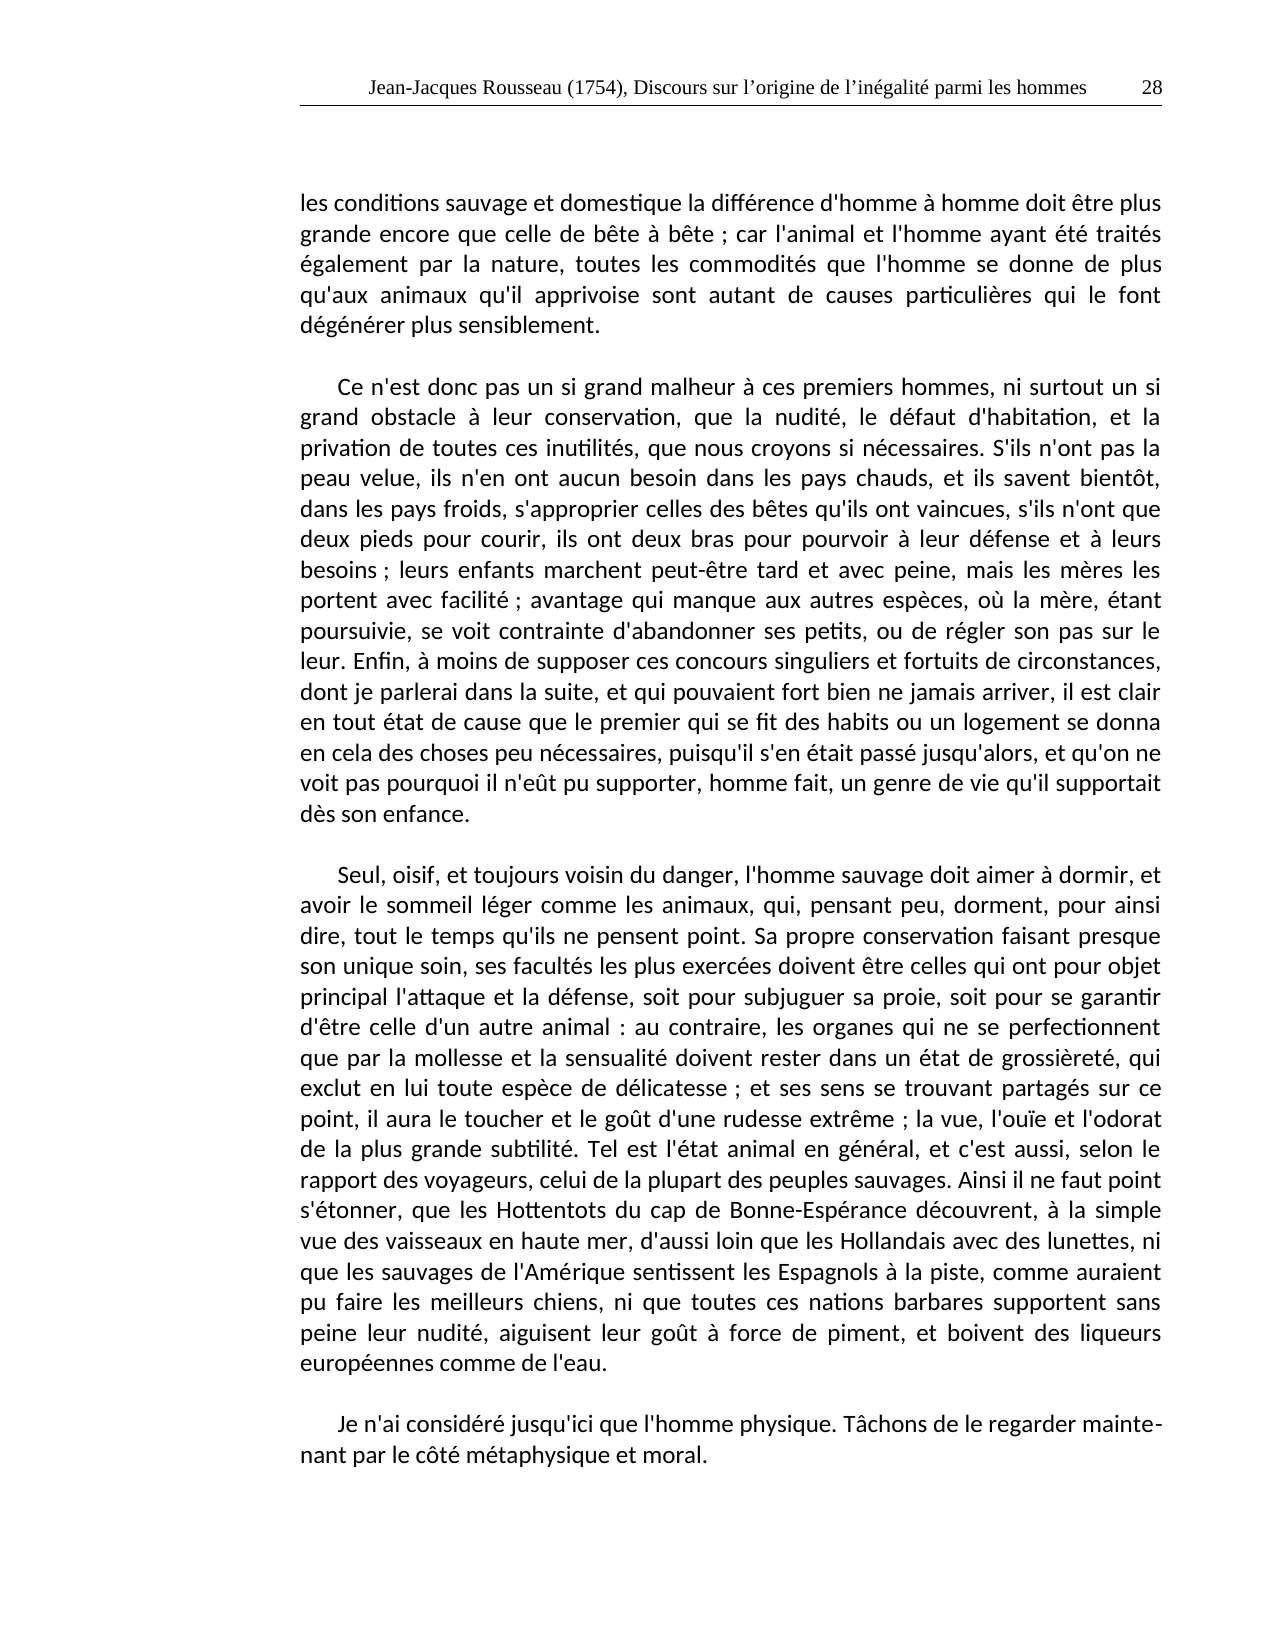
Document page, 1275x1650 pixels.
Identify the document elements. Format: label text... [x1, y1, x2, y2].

text Je n'ai considéré jusqu'ici que l'homme physique. Tâchons de le regarder maintenant par le côté métaphysique et moral. [300, 1408, 1162, 1469]
text Seul, oisif, et toujours voisin du danger, l'homme sauvage doit aimer à dormir, et avoir le sommeil léger comme les animaux, qui, pensant peu, dorment, pour ainsi dire, tout le temps qu'ils ne pensent point. Sa propre conservation faisant presque son unique soin, ses facultés les plus exercées doivent être celles qui ont pour objet principal l'attaque et la défense, soit pour subjuguer sa proie, soit pour se garantir d'être celle d'un autre animal : au contraire, les organes qui ne se perfectionnent que par la mollesse et la sensualité doivent rester dans un état de grossièreté, qui exclut en lui toute espèce de délicatesse ; et ses sens se trouvant partagés sur ce point, il aura le toucher et le goût d'une rudesse extrême ; la vue, l'ouïe et l'odorat de la plus grande subtilité. Tel est l'état animal en général, et c'est aussi, selon le rapport des voyageurs, celui de la plupart des peuples sauvages. Ainsi il ne faut point s'étonner, que les Hottentots du cap de Bonne-Espérance découvrent, à la simple vue des vaisseaux en haute mer, d'aussi loin que les Hollandais avec des lunettes, ni que les sauvages de l'Amérique sentissent les Espagnols à la piste, comme auraient pu faire les meilleurs chiens, ni que toutes ces nations barbares supportent sans peine leur nudité, aiguisent leur goût à force de piment, et boivent des liqueurs européennes comme de l'eau. [300, 859, 1162, 1378]
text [300, 187, 1162, 340]
text Ce n'est donc pas un si grand malheur à ces premiers hommes, ni surtout un si grand obstacle à leur conservation, que la nudité, le défaut d'habitation, et la privation de toutes ces inutilités, que nous croyons si nécessaires. S'ils n'ont pas la peau velue, ils n'en ont aucun besoin dans les pays chauds, et ils savent bientôt, dans les pays froids, s'approprier celles des bêtes qu'ils ont vaincues, s'ils n'ont que deux pieds pour courir, ils ont deux bras pour pourvoir à leur défense et à leurs besoins ; leurs enfants marchent peut-être tard et avec peine, mais les mères les portent avec facilité ; avantage qui manque aux autres espèces, où la mère, étant poursuivie, se voit contrainte d'abandonner ses petits, ou de régler son pas sur le leur. Enfin, à moins de supposer ces concours singuliers et fortuits de circonstances, dont je parlerai dans la suite, et qui pouvaient fort bien ne jamais arriver, il est clair en tout état de cause que le premier qui se fit des habits ou un logement se donna en cela des choses peu nécessaires, puisqu'il s'en était passé jusqu'alors, et qu'on ne voit pas pourquoi il n'eût pu supporter, homme fait, un genre de vie qu'il supportait dès son enfance. [300, 371, 1162, 828]
